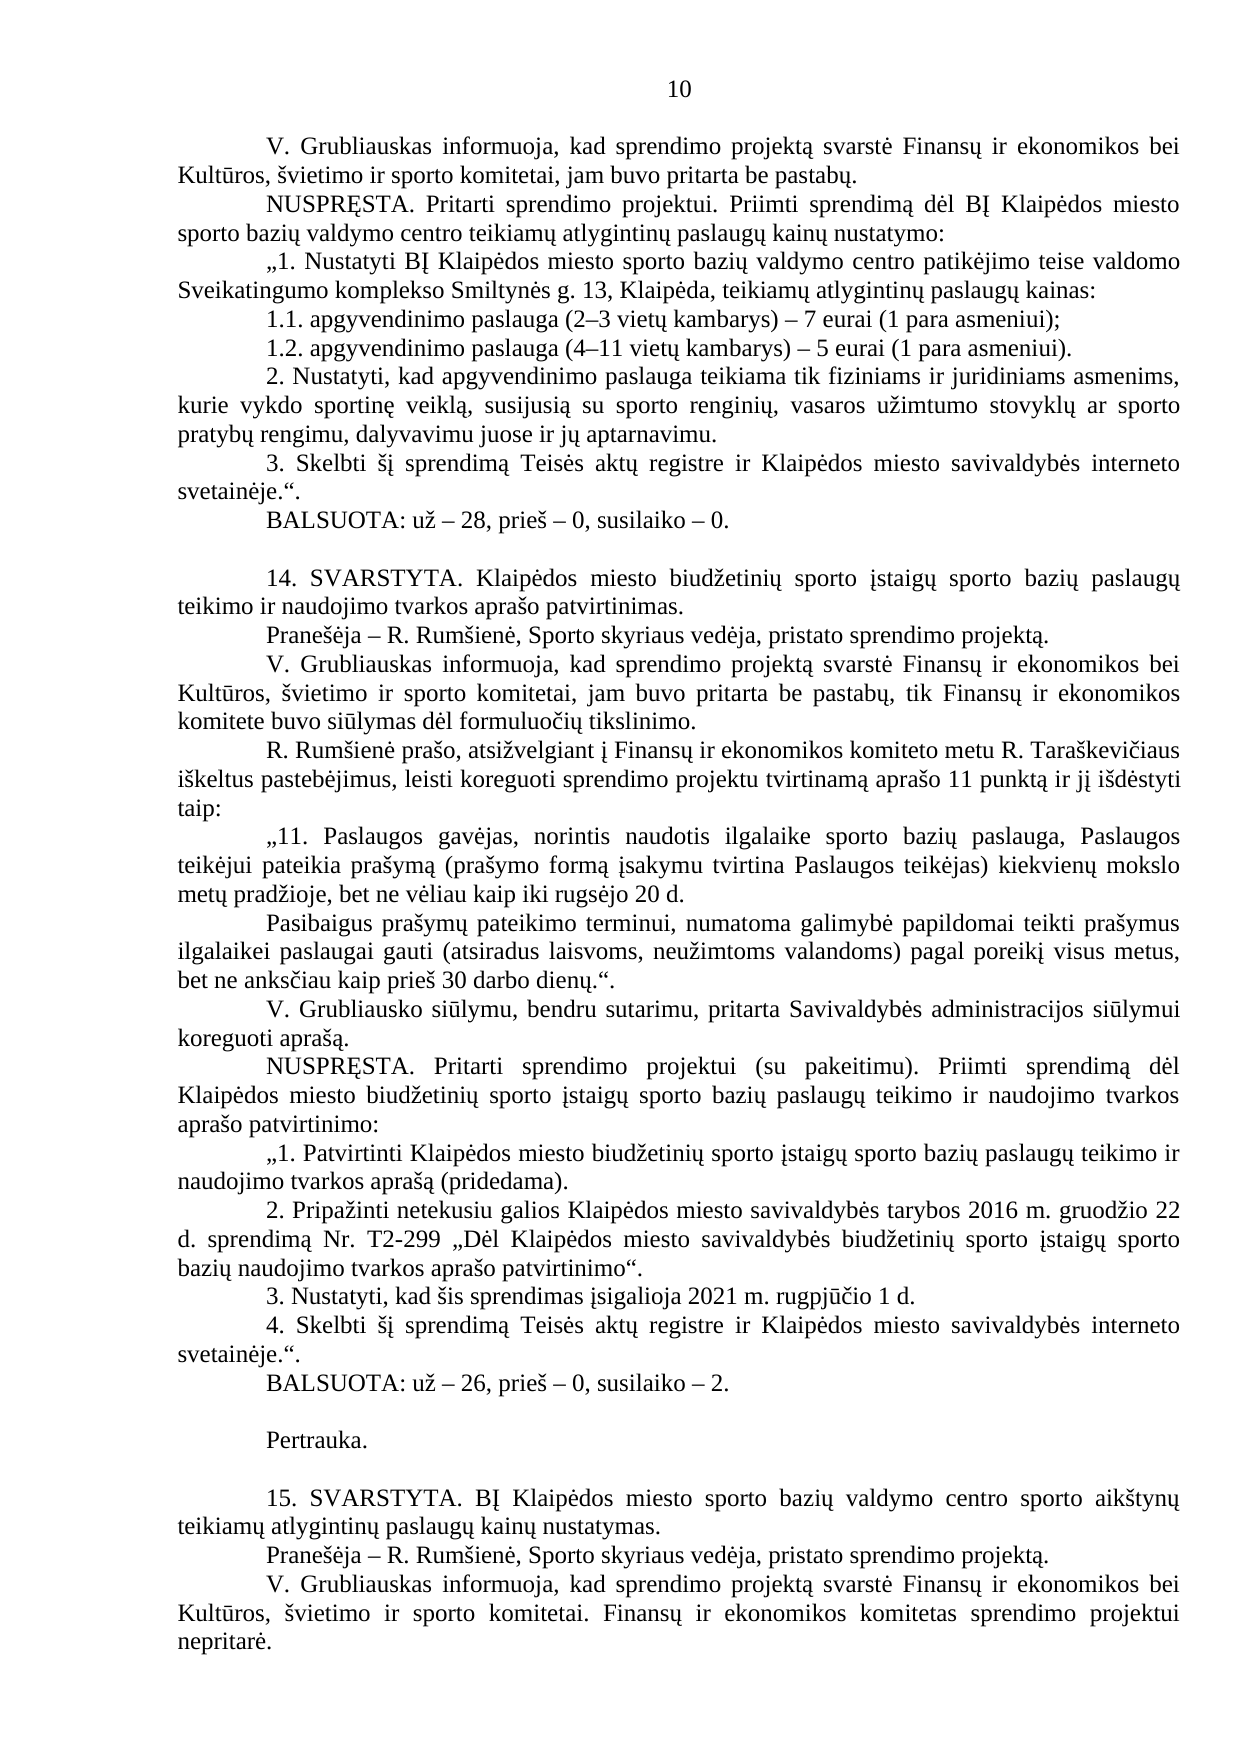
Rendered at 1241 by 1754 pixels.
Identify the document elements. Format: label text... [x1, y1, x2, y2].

text 3. Skelbti šį sprendimą Teisės aktų registre ir Klaipėdos miesto savivaldybės interneto svetainėje.“. [177, 448, 1181, 505]
text „1. Nustatyti BĮ Klaipėdos miesto sporto bazių valdymo centro patikėjimo teise valdomo Sveikatingumo komplekso Smiltynės g. 13, Klaipėda, teikiamų atlygintinų paslaugų kainas: [177, 246, 1181, 304]
text V. Grubliausko siūlymu, bendru sutarimu, pritarta Savivaldybės administracijos siūlymui koreguoti aprašą. [177, 994, 1181, 1051]
text Pasibaigus prašymų pateikimo terminui, numatoma galimybė papildomai teikti prašymus ilgalaikei paslaugai gauti (atsiradus laisvoms, neužimtoms valandoms) pagal poreikį visus metus, bet ne anksčiau kaip prieš 30 darbo dienų.“. [177, 908, 1181, 994]
text NUSPRĘSTA. Pritarti sprendimo projektui. Priimti sprendimą dėl BĮ Klaipėdos miesto sporto bazių valdymo centro teikiamų atlygintinų paslaugų kainų nustatymo: [177, 189, 1181, 246]
text 3. Nustatyti, kad šis sprendimas įsigalioja 2021 m. rugpjūčio 1 d. [177, 1281, 1181, 1310]
text 1.1. apgyvendinimo paslauga (2–3 vietų kambarys) – 7 eurai (1 para asmeniui); [177, 304, 1181, 333]
text 2. Nustatyti, kad apgyvendinimo paslauga teikiama tik fiziniams ir juridiniams asmenims, kurie vykdo sportinę veiklą, susijusią su sporto renginių, vasaros užimtumo stovyklų ar sporto pratybų rengimu, dalyvavimu juose ir jų aptarnavimu. [177, 361, 1181, 448]
text BALSUOTA: už – 26, prieš – 0, susilaiko – 2. [177, 1368, 1181, 1396]
text 2. Pripažinti netekusiu galios Klaipėdos miesto savivaldybės tarybos 2016 m. gruodžio 22 d. sprendimą Nr. T2-299 „Dėl Klaipėdos miesto savivaldybės biudžetinių sporto įstaigų sporto bazių naudojimo tvarkos aprašo patvirtinimo“. [177, 1195, 1181, 1281]
text V. Grubliauskas informuoja, kad sprendimo projektą svarstė Finansų ir ekonomikos bei Kultūros, švietimo ir sporto komitetai. Finansų ir ekonomikos komitetas sprendimo projektui nepritarė. [177, 1569, 1181, 1655]
text „1. Patvirtinti Klaipėdos miesto biudžetinių sporto įstaigų sporto bazių paslaugų teikimo ir naudojimo tvarkos aprašą (pridedama). [177, 1138, 1181, 1195]
text NUSPRĘSTA. Pritarti sprendimo projektui (su pakeitimu). Priimti sprendimą dėl Klaipėdos miesto biudžetinių sporto įstaigų sporto bazių paslaugų teikimo ir naudojimo tvarkos aprašo patvirtinimo: [177, 1051, 1181, 1138]
text 15. SVARSTYTA. BĮ Klaipėdos miesto sporto bazių valdymo centro sporto aikštynų teikiamų atlygintinų paslaugų kainų nustatymas. [177, 1483, 1181, 1540]
text V. Grubliauskas informuoja, kad sprendimo projektą svarstė Finansų ir ekonomikos bei Kultūros, švietimo ir sporto komitetai, jam buvo pritarta be pastabų. [177, 131, 1181, 189]
text 14. SVARSTYTA. Klaipėdos miesto biudžetinių sporto įstaigų sporto bazių paslaugų teikimo ir naudojimo tvarkos aprašo patvirtinimas. [177, 563, 1181, 620]
text 1.2. apgyvendinimo paslauga (4–11 vietų kambarys) – 5 eurai (1 para asmeniui). [177, 333, 1181, 361]
text Pranešėja – R. Rumšienė, Sporto skyriaus vedėja, pristato sprendimo projektą. [177, 1540, 1181, 1569]
text Pertrauka. [177, 1425, 1181, 1454]
text „11. Paslaugos gavėjas, norintis naudotis ilgalaike sporto bazių paslauga, Paslaugos teikėjui pateikia prašymą (prašymo formą įsakymu tvirtina Paslaugos teikėjas) kiekvienų mokslo metų pradžioje, bet ne vėliau kaip iki rugsėjo 20 d. [177, 821, 1181, 908]
text V. Grubliauskas informuoja, kad sprendimo projektą svarstė Finansų ir ekonomikos bei Kultūros, švietimo ir sporto komitetai, jam buvo pritarta be pastabų, tik Finansų ir ekonomikos komitete buvo siūlymas dėl formuluočių tikslinimo. [177, 649, 1181, 735]
text Pranešėja – R. Rumšienė, Sporto skyriaus vedėja, pristato sprendimo projektą. [177, 620, 1181, 649]
text BALSUOTA: už – 28, prieš – 0, susilaiko – 0. [177, 505, 1181, 534]
text 4. Skelbti šį sprendimą Teisės aktų registre ir Klaipėdos miesto savivaldybės interneto svetainėje.“. [177, 1310, 1181, 1368]
text R. Rumšienė prašo, atsižvelgiant į Finansų ir ekonomikos komiteto metu R. Taraškevičiaus iškeltus pastebėjimus, leisti koreguoti sprendimo projektu tvirtinamą aprašo 11 punktą ir jį išdėstyti taip: [177, 735, 1181, 821]
